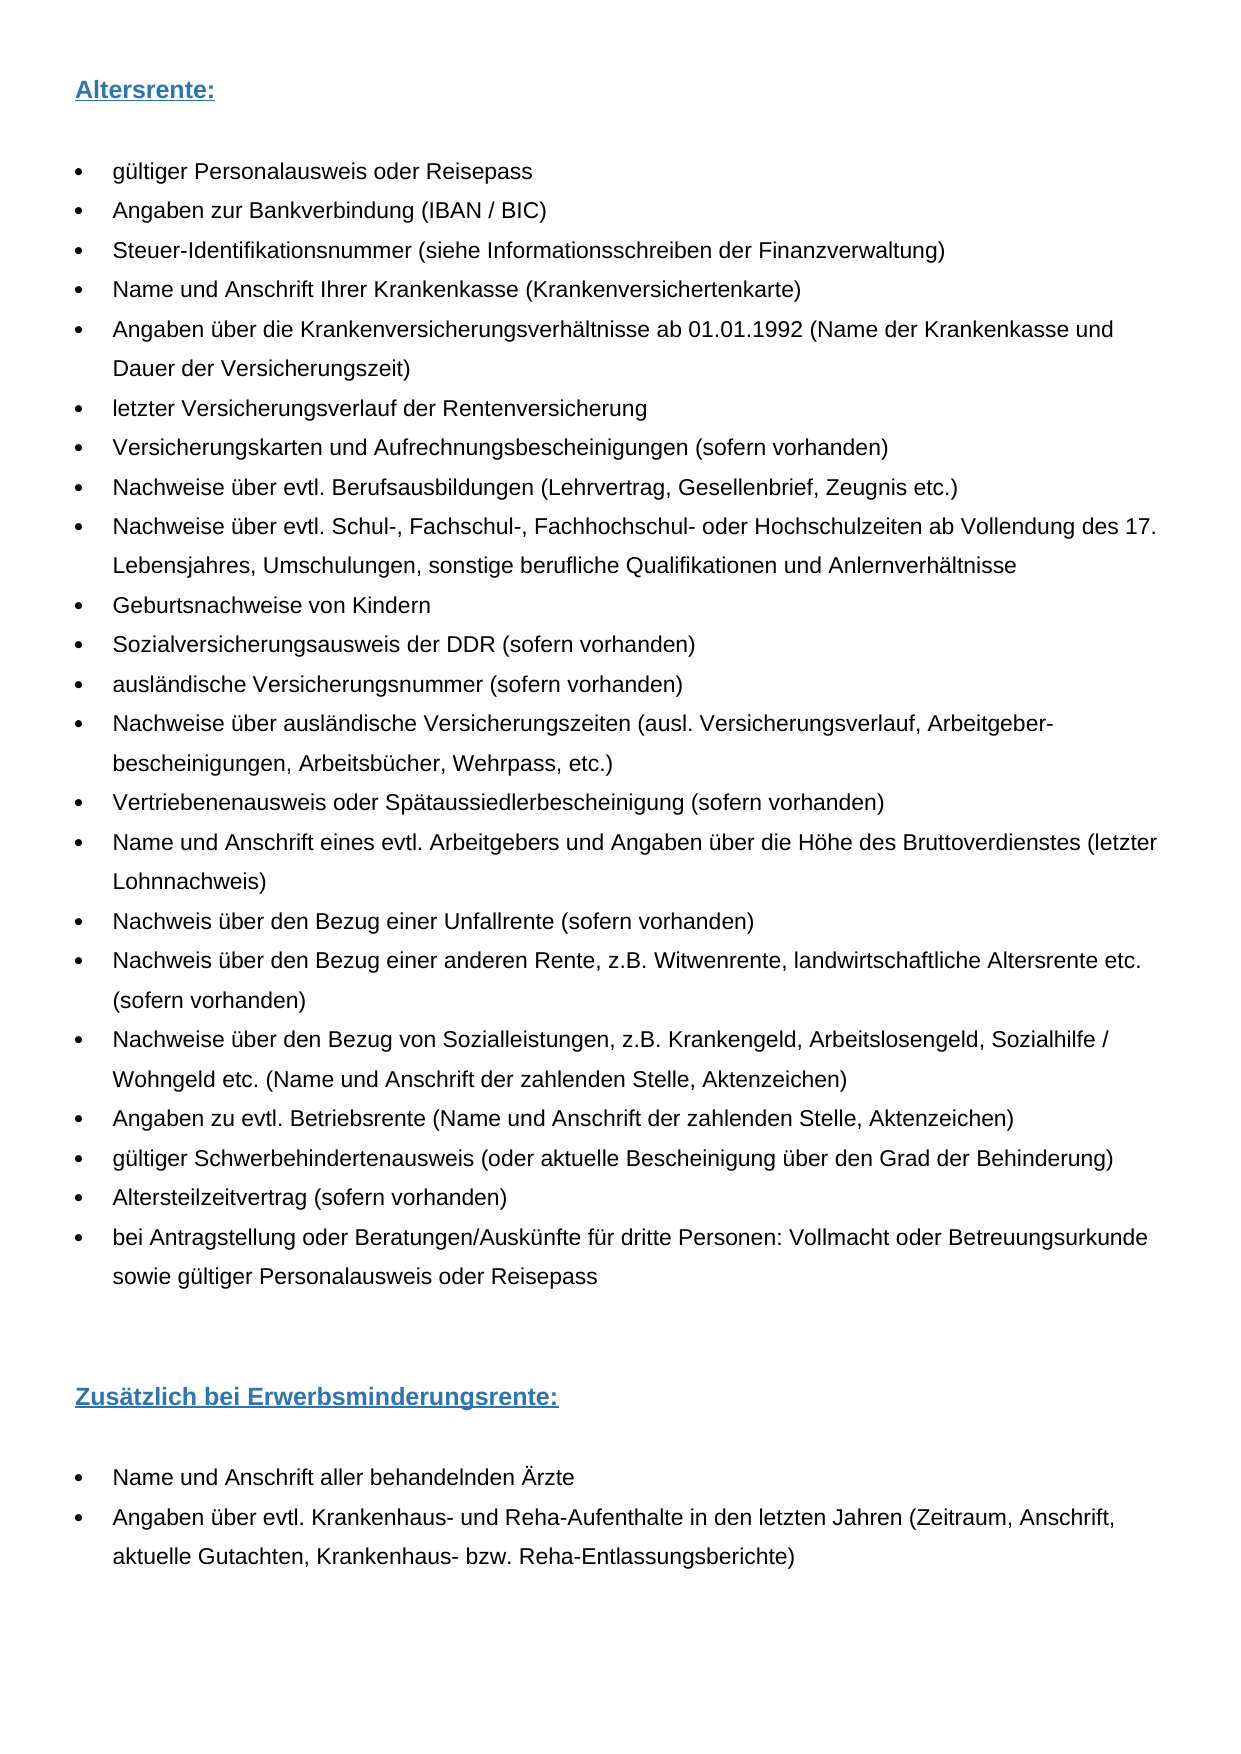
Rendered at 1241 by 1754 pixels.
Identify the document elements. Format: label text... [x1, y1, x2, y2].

list Altersteilzeitvertrag (sofern vorhanden) [75, 1184, 1165, 1210]
list Vertriebenenausweis oder Spätaussiedlerbescheinigung (sofern vorhanden) [75, 789, 1165, 816]
list Angaben zur Bankverbindung (IBAN / BIC) [75, 197, 1165, 223]
list Angaben zu evtl. Betriebsrente (Name und Anschrift der zahlenden Stelle, Aktenzeichen) [75, 1105, 1165, 1131]
list bei Antragstellung oder Beratungen/Auskünfte für dritte Personen: Vollmacht oder Betreuungsurkunde sowie gültiger Personalausweis oder Reisepass [75, 1223, 1165, 1289]
text Altersrente: [75, 75, 1165, 104]
text Zusätzlich bei Erwerbsminderungsrente: [75, 1381, 1165, 1410]
list Name und Anschrift eines evtl. Arbeitgebers und Angaben über die Höhe des Bruttoverdienstes (letzter Lohnnachweis) [75, 829, 1165, 894]
list Versicherungskarten und Aufrechnungsbescheinigungen (sofern vorhanden) [75, 434, 1165, 460]
list Steuer-Identifikationsnummer (siehe Informationsschreiben der Finanzverwaltung) [75, 237, 1165, 263]
list Nachweis über den Bezug einer anderen Rente, z.B. Witwenrente, landwirtschaftliche Altersrente etc. (sofern vorhanden) [75, 947, 1165, 1013]
list Nachweise über evtl. Berufsausbildungen (Lehrvertrag, Gesellenbrief, Zeugnis etc.) [75, 473, 1165, 500]
list Geburtsnachweise von Kindern [75, 592, 1165, 618]
list Name und Anschrift aller behandelnden Ärzte [75, 1464, 1165, 1490]
list Nachweise über ausländische Versicherungszeiten (ausl. Versicherungsverlauf, Arbeitgeber-bescheinigungen, Arbeitsbücher, Wehrpass, etc.) [75, 710, 1165, 776]
list Name und Anschrift Ihrer Krankenkasse (Krankenversichertenkarte) [75, 276, 1165, 302]
list letzter Versicherungsverlauf der Rentenversicherung [75, 394, 1165, 421]
list Nachweis über den Bezug einer Unfallrente (sofern vorhanden) [75, 908, 1165, 934]
list Nachweise über evtl. Schul-, Fachschul-, Fachhochschul- oder Hochschulzeiten ab Vollendung des 17. Lebensjahres, Umschulungen, sonstige berufliche Qualifikationen und Anlernverhältnisse [75, 513, 1165, 579]
list gültiger Schwerbehindertenausweis (oder aktuelle Bescheinigung über den Grad der Behinderung) [75, 1144, 1165, 1171]
list gültiger Personalausweis oder Reisepass [75, 158, 1165, 184]
list Angaben über die Krankenversicherungsverhältnisse ab 01.01.1992 (Name der Krankenkasse und Dauer der Versicherungszeit) [75, 316, 1165, 381]
list Sozialversicherungsausweis der DDR (sofern vorhanden) [75, 631, 1165, 658]
list ausländische Versicherungsnummer (sofern vorhanden) [75, 671, 1165, 697]
list Nachweise über den Bezug von Sozialleistungen, z.B. Krankengeld, Arbeitslosengeld, Sozialhilfe / Wohngeld etc. (Name und Anschrift der zahlenden Stelle, Aktenzeichen) [75, 1026, 1165, 1092]
list Angaben über evtl. Krankenhaus- und Reha-Aufenthalte in den letzten Jahren (Zeitraum, Anschrift, aktuelle Gutachten, Krankenhaus- bzw. Reha-Entlassungsberichte) [75, 1503, 1165, 1569]
